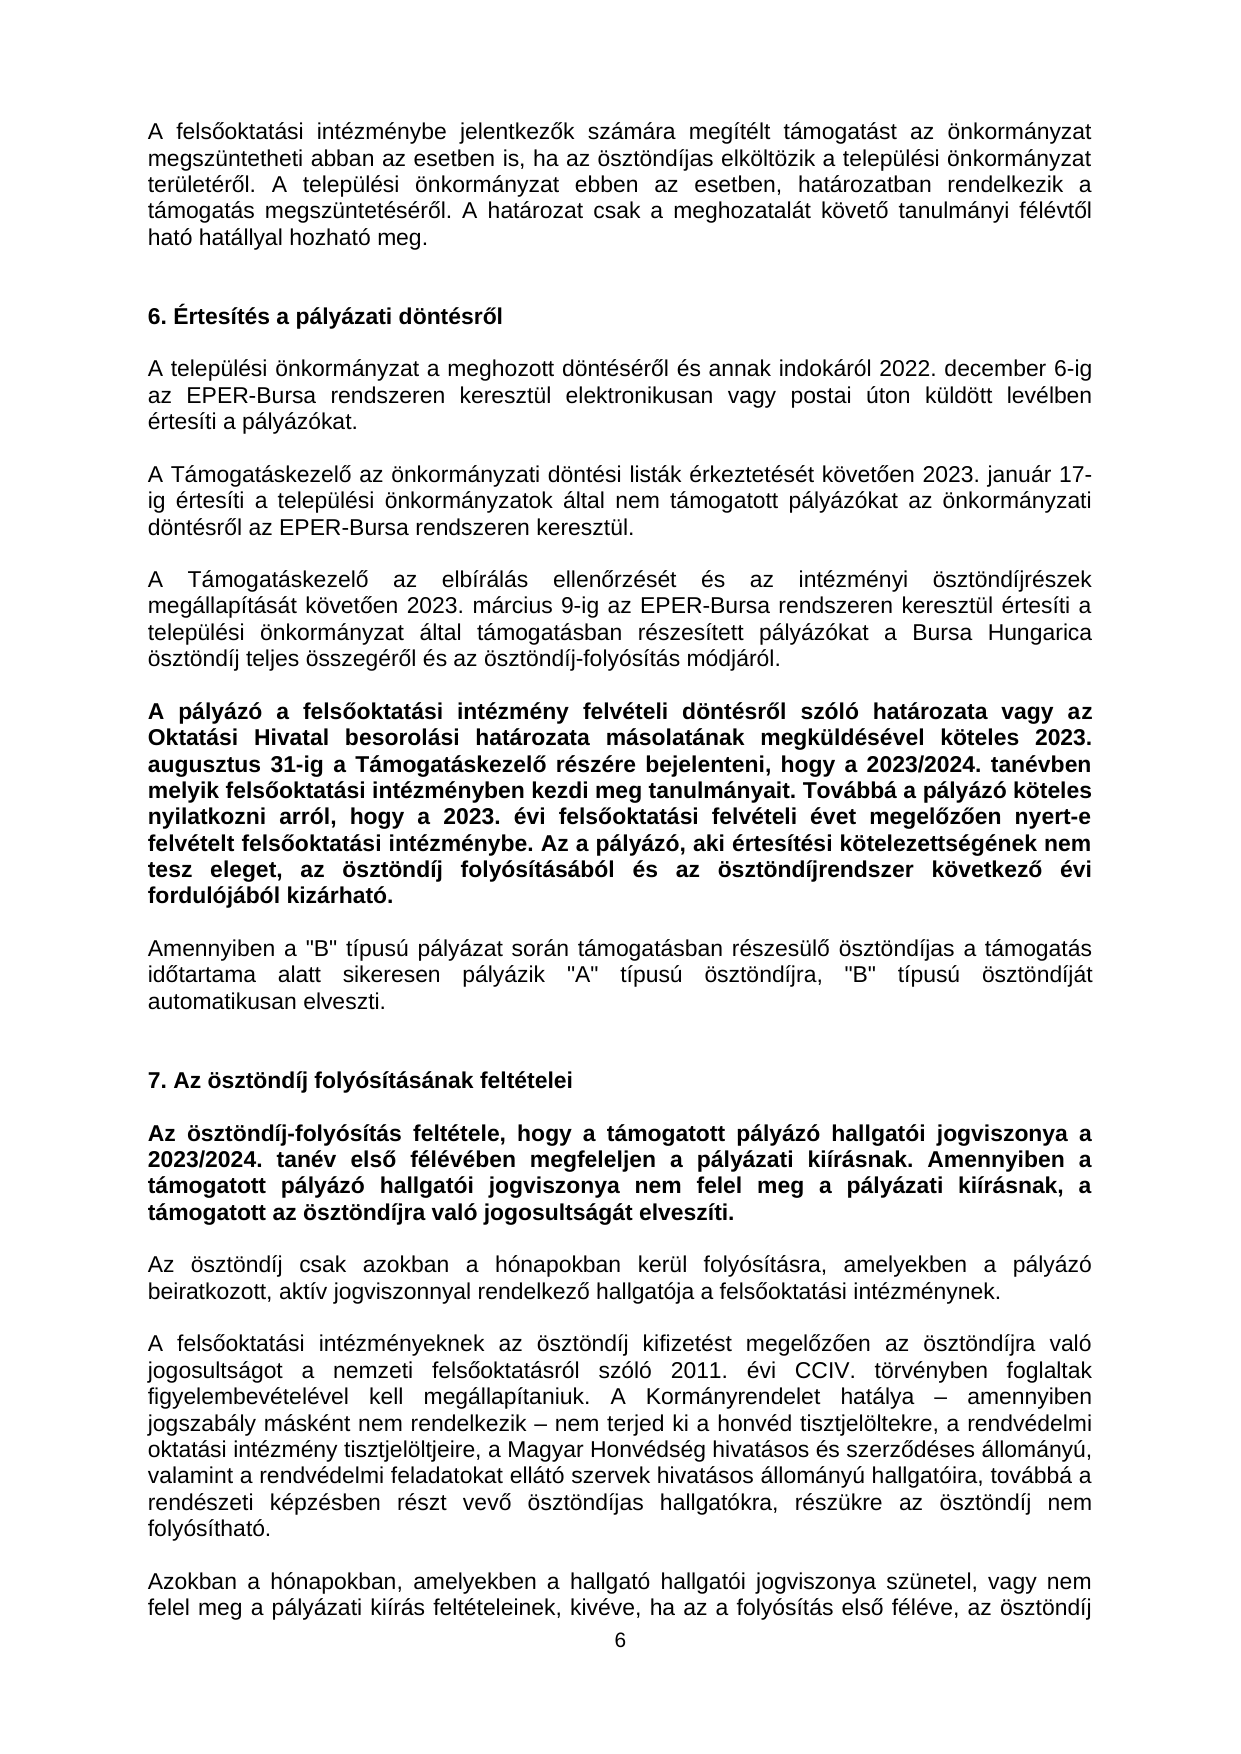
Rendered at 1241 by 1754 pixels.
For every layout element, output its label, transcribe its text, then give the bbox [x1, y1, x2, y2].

text A pályázó a felsőoktatási intézmény felvételi döntésről szóló határozata vagy az Oktatási Hivatal besorolási határozata másolatának megküldésével köteles 2023. augusztus 31-ig a Támogatáskezelő részére bejelenteni, hogy a 2023/2024. tanévben melyik felsőoktatási intézményben kezdi meg tanulmányait. Továbbá a pályázó köteles nyilatkozni arról, hogy a 2023. évi felsőoktatási felvételi évet megelőzően nyert-e felvételt felsőoktatási intézménybe. Az a pályázó, aki értesítési kötelezettségének nem tesz eleget, az ösztöndíj folyósításából és az ösztöndíjrendszer következő évi fordulójából kizárható. [148, 698, 1092, 909]
text Az ösztöndíj-folyósítás feltétele, hogy a támogatott pályázó hallgatói jogviszonya a 2023/2024. tanév első félévében megfeleljen a pályázati kiírásnak. Amennyiben a támogatott pályázó hallgatói jogviszonya nem felel meg a pályázati kiírásnak, a támogatott az ösztöndíjra való jogosultságát elveszíti. [148, 1119, 1092, 1225]
text A felsőoktatási intézményeknek az ösztöndíj kifizetést megelőzően az ösztöndíjra való jogosultságot a nemzeti felsőoktatásról szóló 2011. évi CCIV. törvényben foglaltak figyelembevételével kell megállapítaniuk. A Kormányrendelet hatálya – amennyiben jogszabály másként nem rendelkezik – nem terjed ki a honvéd tisztjelöltekre, a rendvédelmi oktatási intézmény tisztjelöltjeire, a Magyar Honvédség hivatásos és szerződéses állományú, valamint a rendvédelmi feladatokat ellátó szervek hivatásos állományú hallgatóira, továbbá a rendészeti képzésben részt vevő ösztöndíjas hallgatókra, részükre az ösztöndíj nem folyósítható. [148, 1330, 1092, 1541]
text A Támogatáskezelő az önkormányzati döntési listák érkeztetését követően 2023. január 17-ig értesíti a települési önkormányzatok által nem támogatott pályázókat az önkormányzati döntésről az EPER-Bursa rendszeren keresztül. [148, 461, 1092, 540]
text 7. Az ösztöndíj folyósításának feltételei [148, 1067, 1092, 1093]
text A Támogatáskezelő az elbírálás ellenőrzését és az intézményi ösztöndíjrészek megállapítását követően 2023. március 9-ig az EPER-Bursa rendszeren keresztül értesíti a települési önkormányzat által támogatásban részesített pályázókat a Bursa Hungarica ösztöndíj teljes összegéről és az ösztöndíj-folyósítás módjáról. [148, 566, 1092, 672]
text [148, 1568, 1092, 1620]
text A települési önkormányzat a meghozott döntéséről és annak indokáról 2022. december 6-ig az EPER-Bursa rendszeren keresztül elektronikusan vagy postai úton küldött levélben értesíti a pályázókat. [148, 355, 1092, 434]
text A felsőoktatási intézménybe jelentkezők számára megítélt támogatást az önkormányzat megszüntetheti abban az esetben is, ha az ösztöndíjas elköltözik a települési önkormányzat területéről. A települési önkormányzat ebben az esetben, határozatban rendelkezik a támogatás megszüntetéséről. A határozat csak a meghozatalát követő tanulmányi félévtől ható hatállyal hozható meg. [148, 118, 1092, 250]
text 6. Értesítés a pályázati döntésről [148, 303, 1092, 329]
text Amennyiben a "B" típusú pályázat során támogatásban részesülő ösztöndíjas a támogatás időtartama alatt sikeresen pályázik "A" típusú ösztöndíjra, "B" típusú ösztöndíját automatikusan elveszti. [148, 935, 1092, 1014]
text Az ösztöndíj csak azokban a hónapokban kerül folyósításra, amelyekben a pályázó beiratkozott, aktív jogviszonnyal rendelkező hallgatója a felsőoktatási intézménynek. [148, 1251, 1092, 1304]
